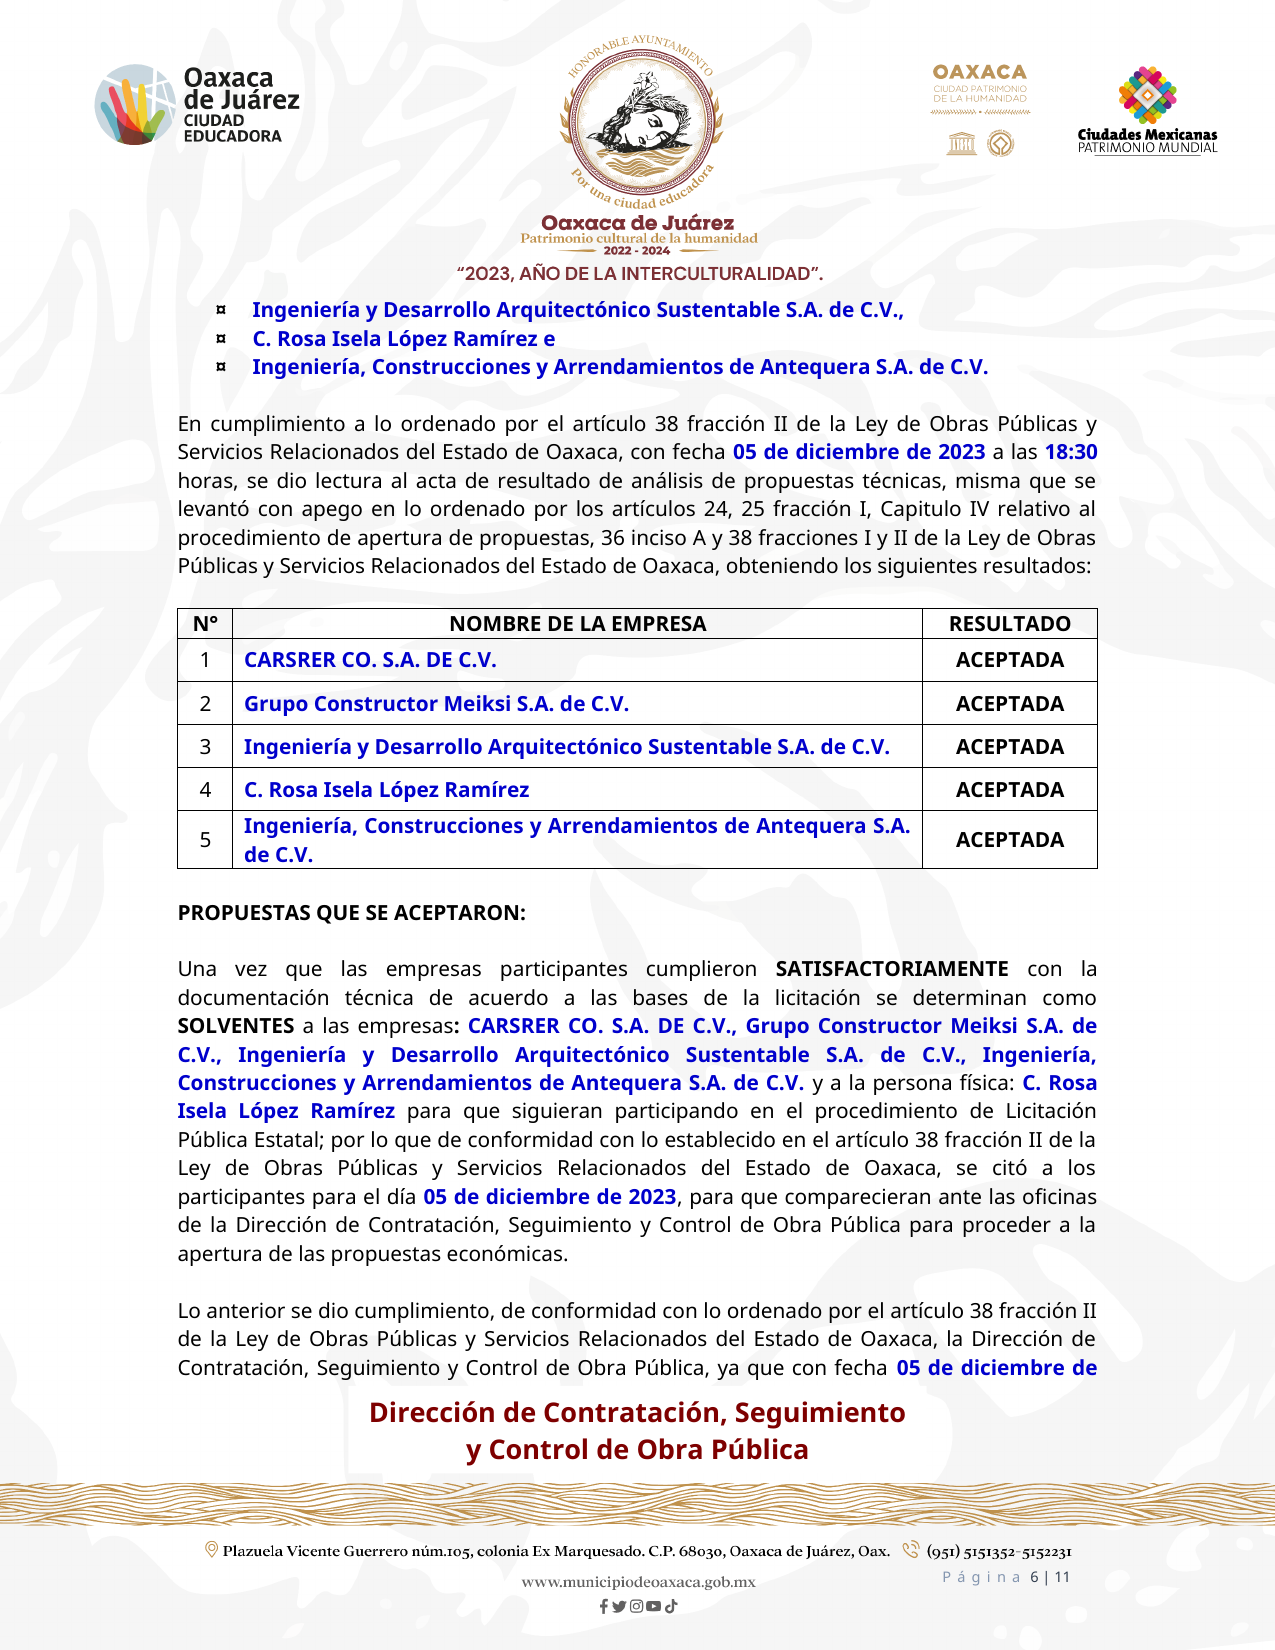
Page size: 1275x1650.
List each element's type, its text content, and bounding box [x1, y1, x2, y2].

table_cell ACEPTADA [923, 768, 1097, 810]
table_cell C. Rosa Isela López Ramírez [233, 768, 922, 810]
table_cell 1 [178, 639, 232, 681]
table_cell ACEPTADA [923, 811, 1097, 868]
text PROPUESTAS QUE SE ACEPTARON: [177, 898, 1098, 926]
table_header N° [178, 609, 232, 638]
list Ingeniería, Construcciones y Arrendamientos de Antequera S.A. de C.V. [215, 352, 1098, 381]
table_cell Ingeniería y Desarrollo Arquitectónico Sustentable S.A. de C.V. [233, 725, 922, 767]
list C. Rosa Isela López Ramírez e [215, 324, 1098, 352]
text Una vez que las empresas participantes cumplieron SATISFACTORIAMENTE con la documentación técnica de acuerdo a las bases de la licitación se determinan como SOLVENTES a las empresas: CARSRER CO. S.A. DE C.V., Grupo Constructor Meiksi S.A. de C.V., Ingeniería y Desarrollo Arquitectónico Sustentable S.A. de C.V., Ingeniería, Construcciones y Arrendamientos de Antequera S.A. de C.V. y a la persona física: C. Rosa Isela López Ramírez para que siguieran participando en el procedimiento de Licitación Pública Estatal; por lo que de conformidad con lo establecido en el artículo 38 fracción II de la Ley de Obras Públicas y Servicios Relacionados del Estado de Oaxaca, se citó a los participantes para el día 05 de diciembre de 2023, para que comparecieran ante las oficinas de la Dirección de Contratación, Seguimiento y Control de Obra Pública para proceder a la apertura de las propuestas económicas. [177, 954, 1098, 1267]
table_cell 5 [178, 811, 232, 868]
table_cell 2 [178, 682, 232, 724]
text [177, 1296, 1098, 1381]
table_cell 4 [178, 768, 232, 810]
table_cell ACEPTADA [923, 725, 1097, 767]
list Ingeniería y Desarrollo Arquitectónico Sustentable S.A. de C.V., [215, 295, 1098, 324]
table_cell CARSRER CO. S.A. DE C.V. [233, 639, 922, 681]
picture [0, 0, 1275, 1650]
table_header NOMBRE DE LA EMPRESA [233, 609, 922, 638]
table_cell Grupo Constructor Meiksi S.A. de C.V. [233, 682, 922, 724]
table_cell ACEPTADA [923, 682, 1097, 724]
table_cell Ingeniería, Construcciones y Arrendamientos de Antequera S.A. de C.V. [233, 811, 922, 868]
table_cell 3 [178, 725, 232, 767]
table_cell ACEPTADA [923, 639, 1097, 681]
table_header RESULTADO [923, 609, 1097, 638]
text En cumplimiento a lo ordenado por el artículo 38 fracción II de la Ley de Obras Públicas y Servicios Relacionados del Estado de Oaxaca, con fecha 05 de diciembre de 2023 a las 18:30 horas, se dio lectura al acta de resultado de análisis de propuestas técnicas, misma que se levantó con apego en lo ordenado por los artículos 24, 25 fracción I, Capitulo IV relativo al procedimiento de apertura de propuestas, 36 inciso A y 38 fracciones I y II de la Ley de Obras Públicas y Servicios Relacionados del Estado de Oaxaca, obteniendo los siguientes resultados: [177, 409, 1098, 580]
